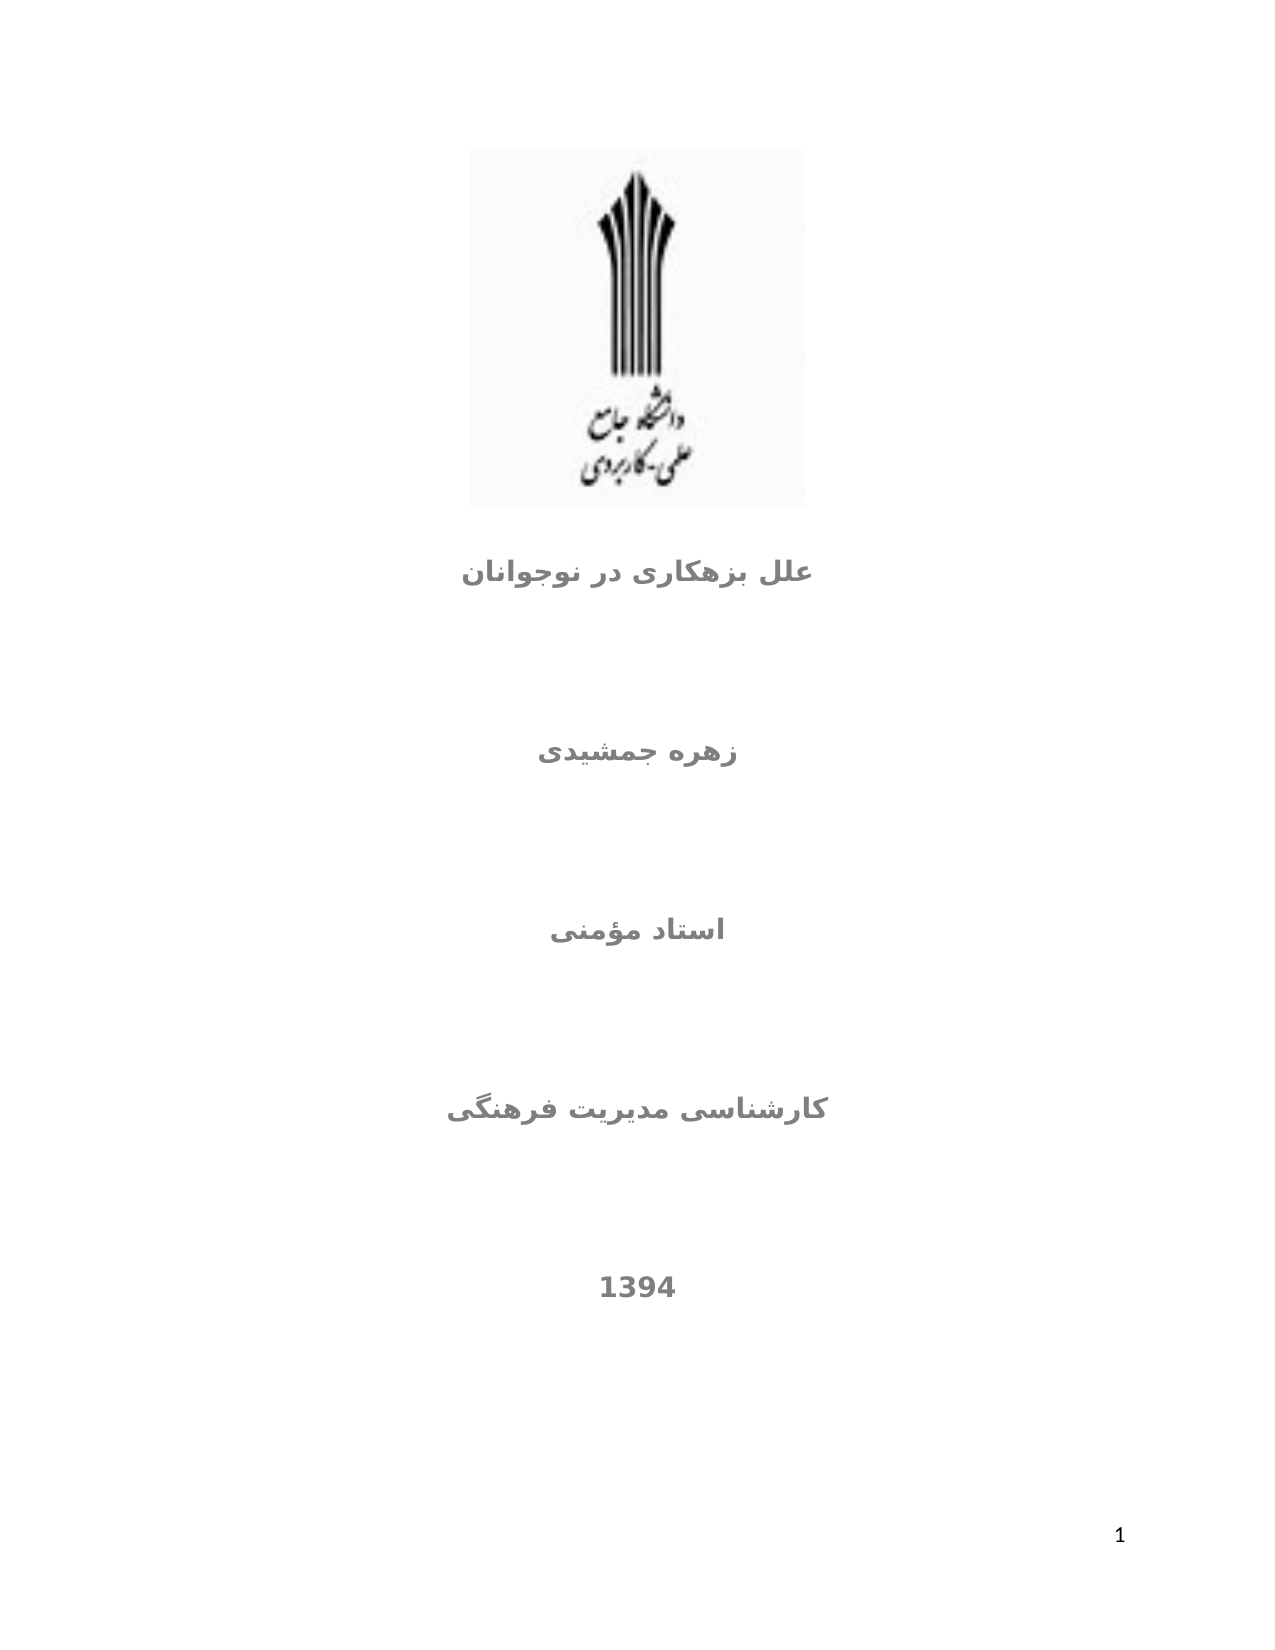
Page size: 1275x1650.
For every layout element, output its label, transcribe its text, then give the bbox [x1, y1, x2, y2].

text کارشناسی مدیریت فرهنگی [150, 1092, 1125, 1125]
picture [469, 150, 805, 507]
text استاد مؤمنی [150, 913, 1125, 946]
text 1394 [150, 1271, 1125, 1304]
text علل بزهکاری در نوجوانان [150, 556, 1125, 588]
text زهره جمشیدی [150, 734, 1125, 767]
